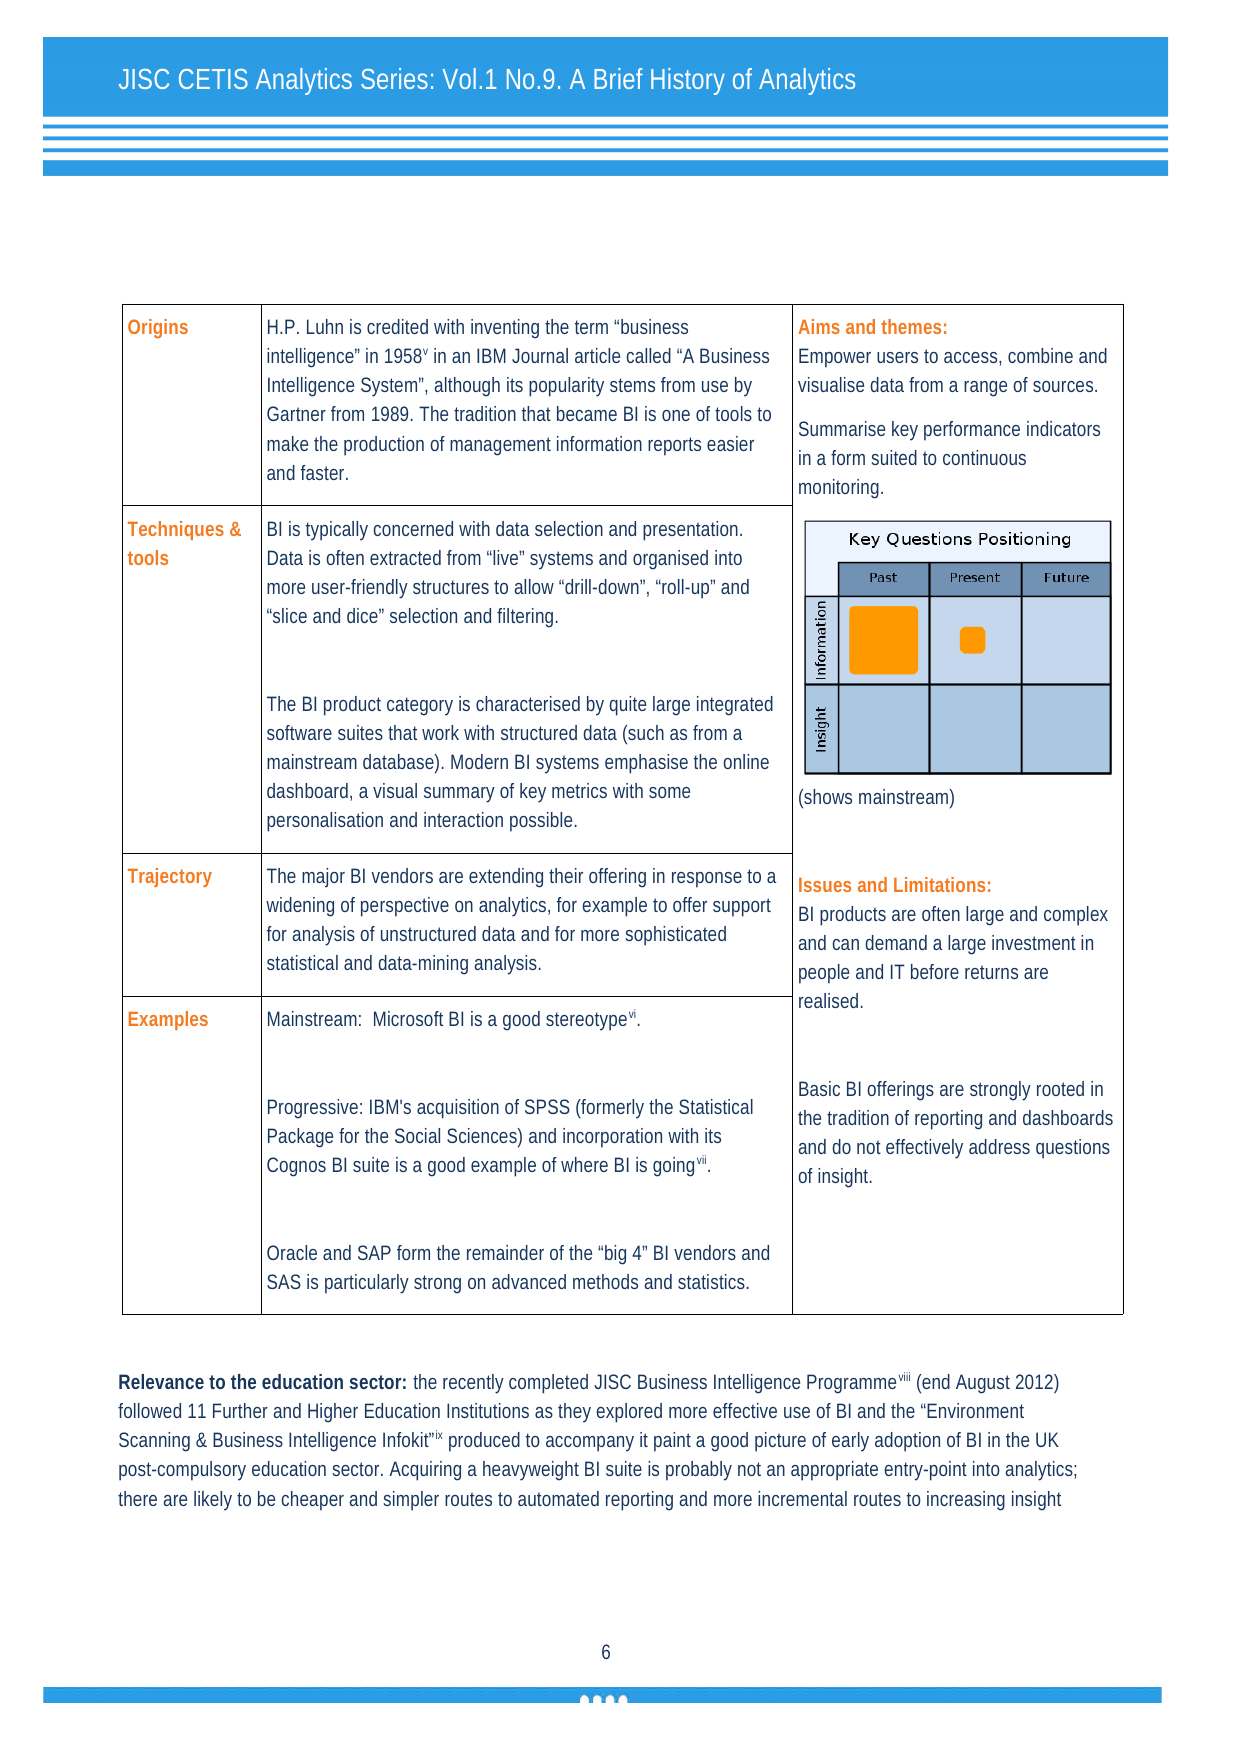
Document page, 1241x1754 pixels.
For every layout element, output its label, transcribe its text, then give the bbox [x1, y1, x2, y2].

picture [797, 513, 1118, 780]
table_header Origins [123, 305, 261, 505]
table_cell The major BI vendors are extending their offering in response to a widening of perspective on analytics, for example to offer support for analysis of unstructured data and for more sophisticated statistical and data-mining analysis. [262, 854, 792, 996]
table_cell Trajectory [123, 854, 261, 996]
picture [43, 1687, 1162, 1703]
table_cell Techniques & tools [123, 506, 261, 852]
table_cell Mainstream: Microsoft BI is a good stereotype. Progressive: IBM's acquisition of SPSS (formerly the Statistical Package for the Social Sciences) and incorporation with its Cognos BI suite is a good example of where BI is going. Oracle and SAP form the remainder of the “big 4” BI vendors and SAS is particularly strong on advanced methods and statistics. [262, 997, 792, 1314]
table_header Aims and themes: Empower users to access, combine and visualise data from a range of sources. Summarise key performance indicators in a form suited to continuous monitoring. (shows mainstream) Issues and Limitations: BI products are often large and complex and can demand a large investment in people and IT before returns are realised. Basic BI offerings are strongly rooted in the tradition of reporting and dashboards and do not effectively address questions of insight. [793, 305, 1123, 1314]
picture [43, 37, 1169, 176]
table_header H.P. Luhn is credited with inventing the term “business intelligence” in 1958 in an IBM Journal article called “A Business Intelligence System”, although its popularity stems from use by Gartner from 1989. The tradition that became BI is one of tools to make the production of management information reports easier and faster. [262, 305, 792, 505]
table_cell BI is typically concerned with data selection and presentation. Data is often extracted from “live” systems and organised into more user-friendly structures to allow “drill-down”, “roll-up” and “slice and dice” selection and filtering. The BI product category is characterised by quite large integrated software suites that work with structured data (such as from a mainstream database). Modern BI systems emphasise the online dashboard, a visual summary of key metrics with some personalisation and interaction possible. [262, 506, 792, 852]
table_cell Examples [123, 997, 261, 1314]
